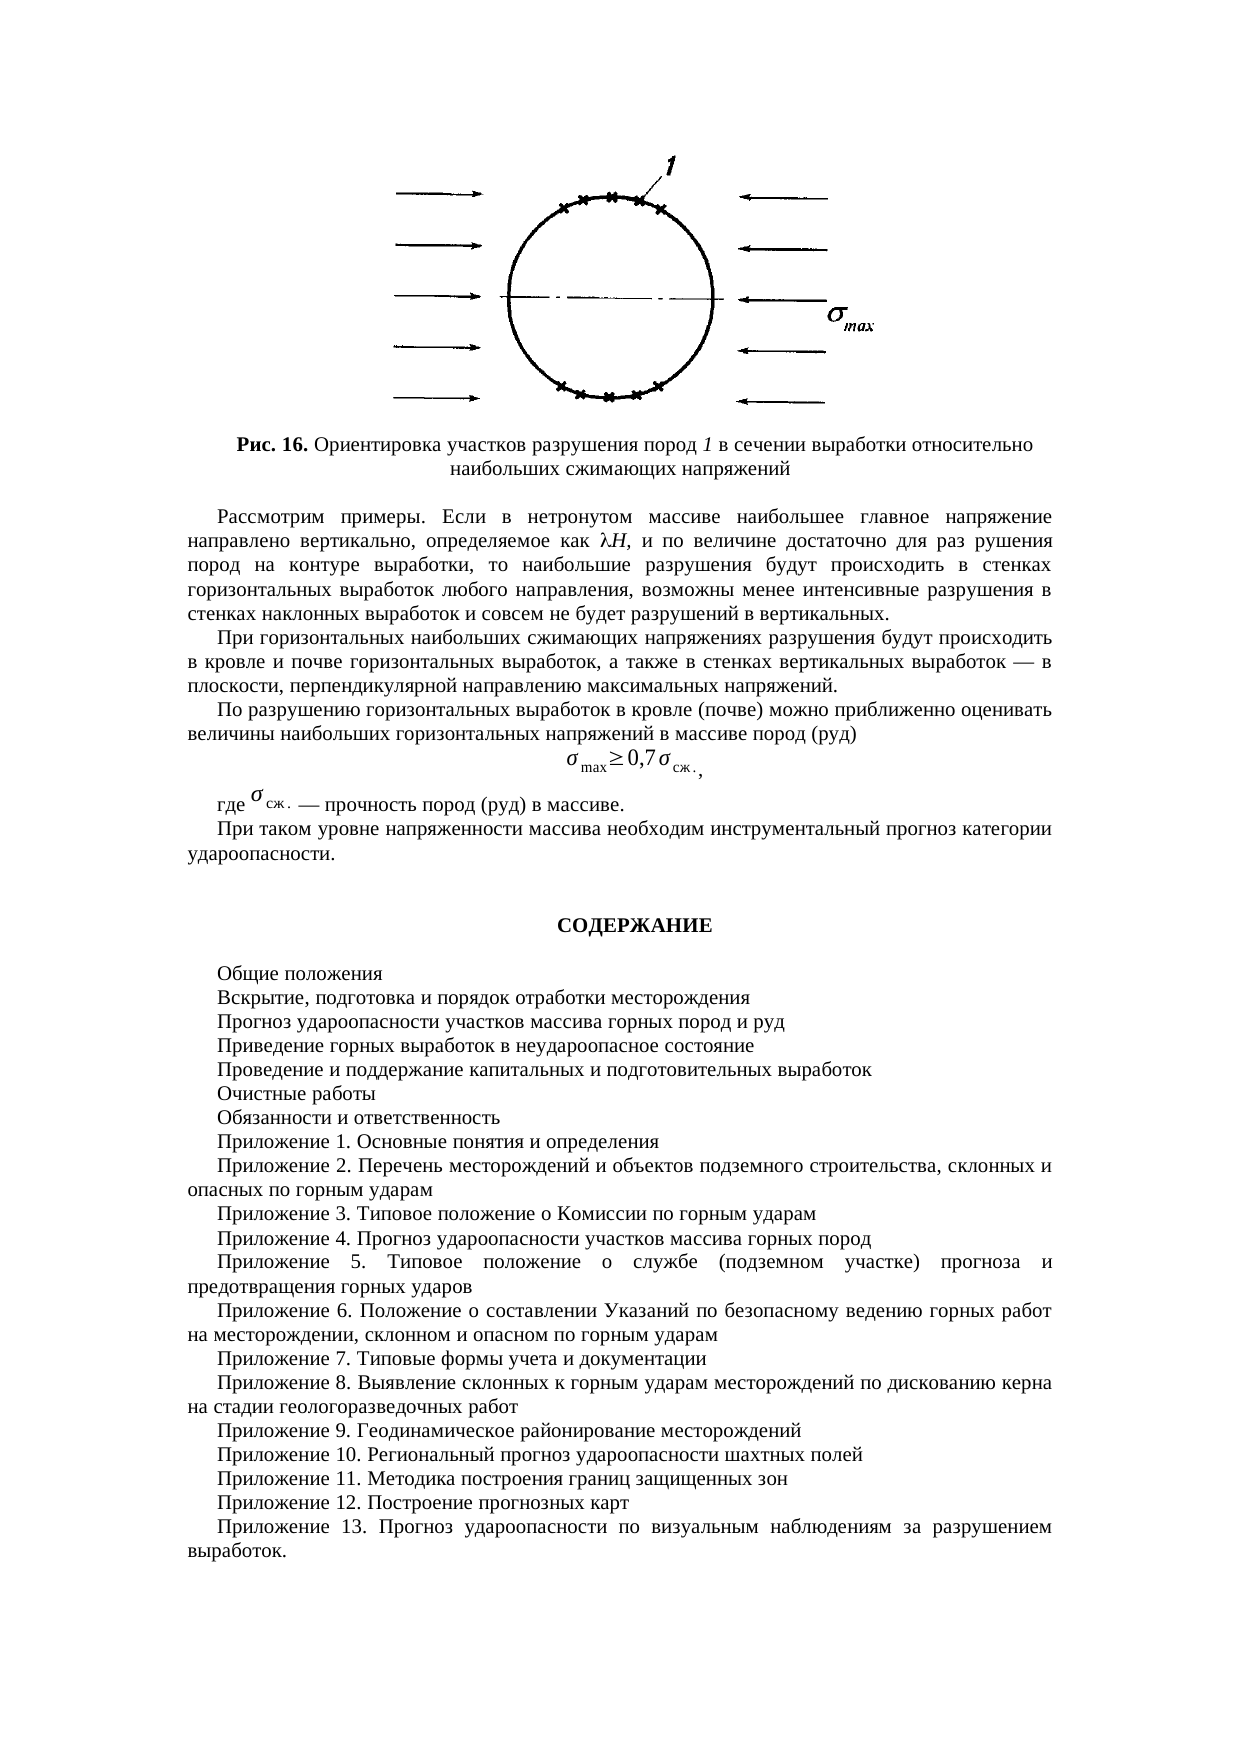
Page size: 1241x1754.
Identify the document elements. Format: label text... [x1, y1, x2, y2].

text Приложение 1. Основные понятия и определения [187, 1129, 1053, 1153]
text Рассмотрим примеры. Если в нетронутом массиве наибольшее главное напряжение направлено вертикально, определяемое как Н, и по величине достаточно для раз рушения пород на контуре выработки, то наибольшие разрушения будут происходить в стенках горизонтальных выработок любого направления, возможны менее интенсивные разрушения в стенках наклонных выработок и совсем не будет разрушений в вертикальных. [187, 504, 1053, 624]
text Приведение горных выработок в неудароопасное состояние [187, 1033, 1053, 1057]
text Приложение 8. Выявление склонных к горным ударам месторождений по дискованию керна на стадии геологоразведочных работ [187, 1370, 1053, 1418]
text СОДЕРЖАНИЕ [187, 912, 1053, 937]
text Приложение 10. Региональный прогноз удароопасности шахтных полей [187, 1442, 1053, 1466]
text Очистные работы [187, 1081, 1053, 1105]
text Приложение 7. Типовые формы учета и документации [187, 1346, 1053, 1370]
text Обязанности и ответственность [187, 1105, 1053, 1129]
text Приложение 9. Геодинамическое районирование месторождений [187, 1418, 1053, 1442]
text Приложение 13. Прогноз удароопасности по визуальным наблюдениям за разрушением выработок. [187, 1514, 1053, 1562]
text Прогноз удароопасности участков массива горных пород и руд [187, 1009, 1053, 1033]
text Проведение и поддержание капитальных и подготовительных выработок [187, 1057, 1053, 1081]
text , [187, 745, 1053, 781]
text Вскрытие, подготовка и порядок отработки месторождения [187, 985, 1053, 1009]
text Приложение 6. Положение о составлении Указаний по безопасному ведению горных работ на месторождении, склонном и опасном по горным ударам [187, 1297, 1053, 1346]
text При горизонтальных наибольших сжимающих напряжениях разрушения будут происходить в кровле и почве горизонтальных выработок, а также в стенках вертикальных выработок — в плоскости, перпендикулярной направлению максимальных напряжений. [187, 624, 1053, 697]
picture [391, 149, 879, 408]
text Рис. 16. Ориентировка участков разрушения пород 1 в сечении выработки относительно наибольших сжимающих напряжений [187, 432, 1053, 480]
text Приложение 2. Перечень месторождений и объектов подземного строительства, склонных и опасных по горным ударам [187, 1153, 1053, 1201]
text Приложение 11. Методика построения границ защищенных зон [187, 1466, 1053, 1490]
text Приложение 4. Прогноз удароопасности участков массива горных пород [187, 1225, 1053, 1249]
text При таком уровне напряженности массива необходим инструментальный прогноз категории удароопасности. [187, 816, 1053, 864]
text Приложение 12. Построение прогнозных карт [187, 1490, 1053, 1514]
text Приложение 3. Типовое положение о Комиссии по горным ударам [187, 1201, 1053, 1225]
text Общие положения [187, 961, 1053, 985]
text По разрушению горизонтальных выработок в кровле (почве) можно приближенно оценивать величины наибольших горизонтальных напряжений в массиве пород (руд) [187, 697, 1053, 745]
text где — прочность пород (руд) в массиве. [187, 781, 1053, 816]
text Приложение 5. Типовое положение о службе (подземном участке) прогноза и предотвращения горных ударов [187, 1249, 1053, 1297]
